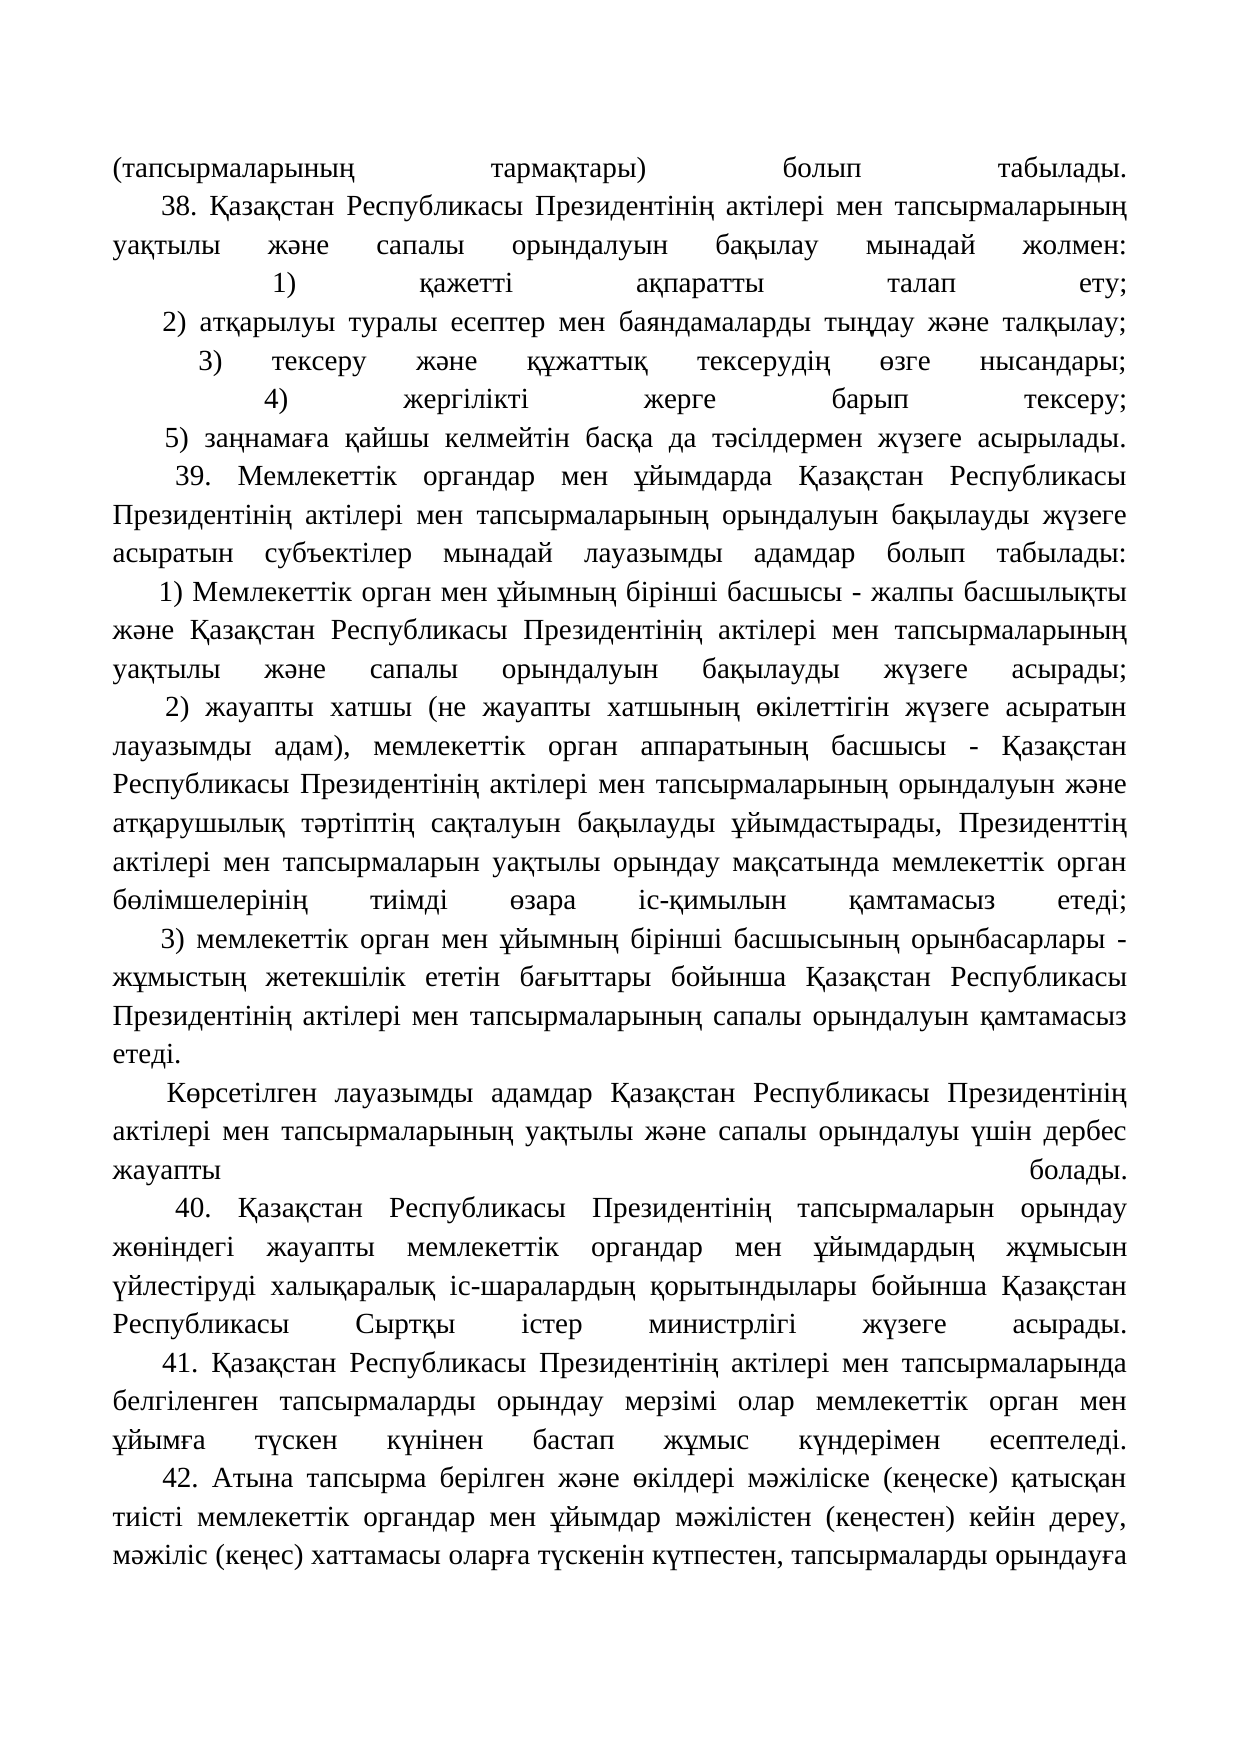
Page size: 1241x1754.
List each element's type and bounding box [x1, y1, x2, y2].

text [112, 150, 1128, 1571]
